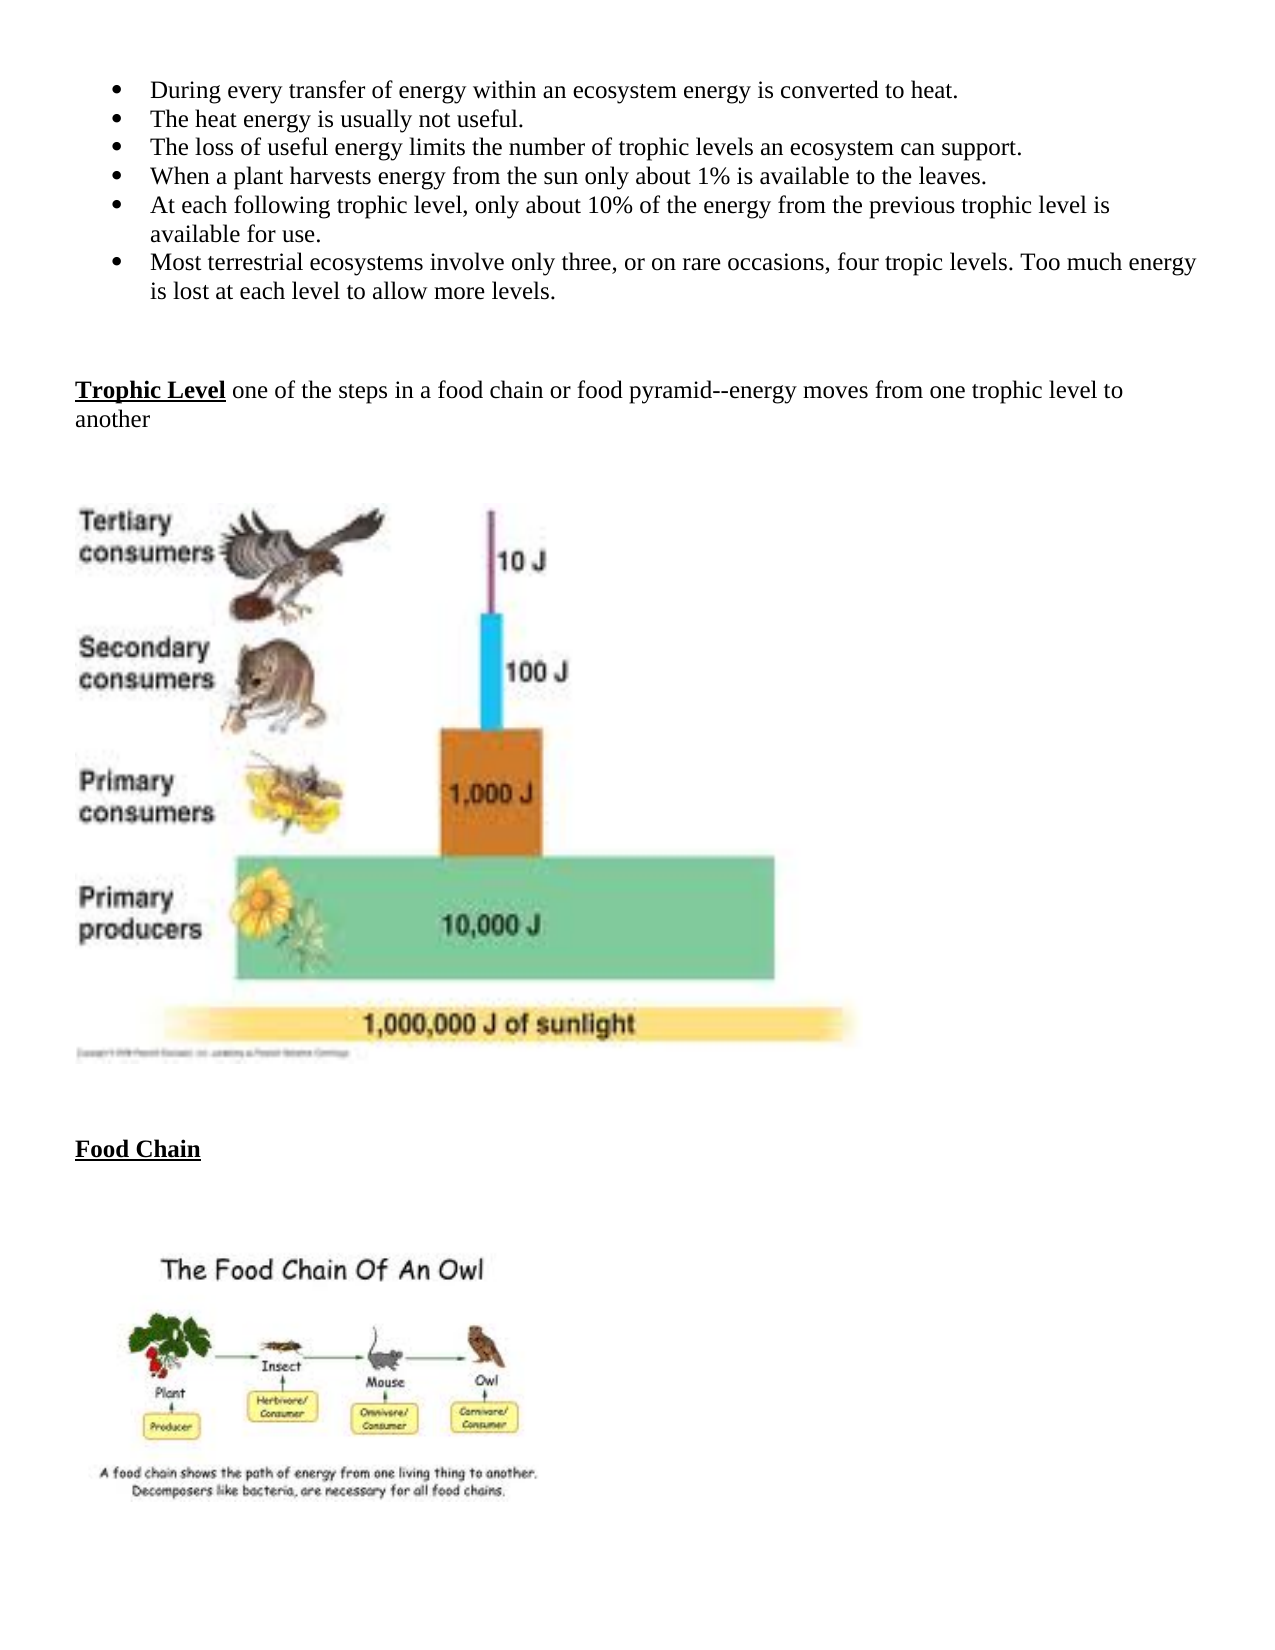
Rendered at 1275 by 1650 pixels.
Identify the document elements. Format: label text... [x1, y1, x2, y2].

list The heat energy is usually not useful. [112, 104, 1200, 132]
list During every transfer of energy within an ecosystem energy is converted to heat. [112, 75, 1200, 104]
picture [75, 1183, 563, 1502]
text Trophic Level one of the steps in a food chain or food pyramid--energy moves from one trophic level to another [75, 375, 1200, 433]
text Food Chain [75, 1134, 1200, 1163]
list At each following trophic level, only about 10% of the energy from the previous trophic level is available for use. [112, 190, 1200, 247]
list Most terrestrial ecosystems involve only three, or on rare occasions, four tropic levels. Too much energy is lost at each level to allow more levels. [112, 247, 1200, 305]
list When a plant harvests energy from the sun only about 1% is available to the leaves. [112, 161, 1200, 190]
list The loss of useful energy limits the number of trophic levels an ecosystem can support. [112, 132, 1200, 161]
picture [75, 503, 863, 1064]
